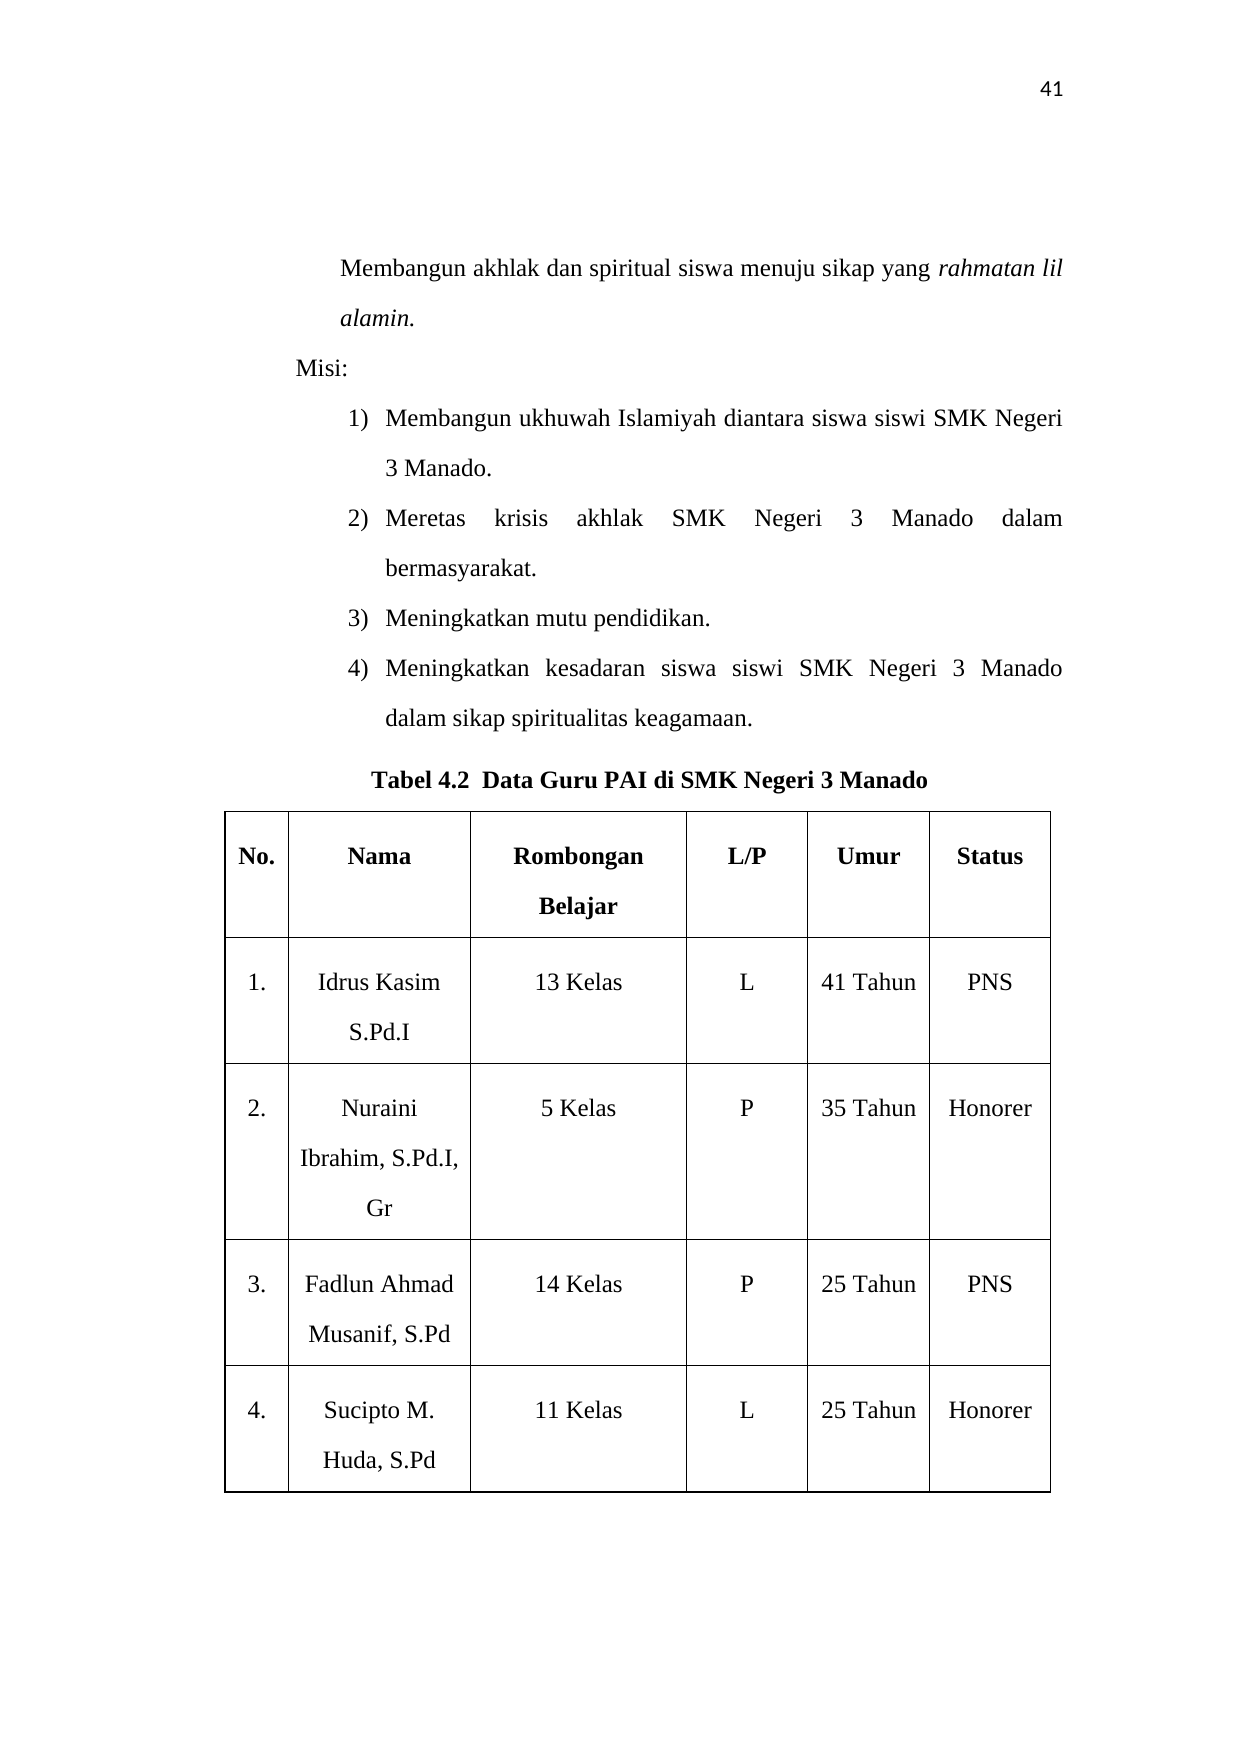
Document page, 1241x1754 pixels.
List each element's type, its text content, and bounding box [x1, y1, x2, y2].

table_cell P [687, 1240, 807, 1365]
table_cell P [687, 1064, 807, 1239]
table_cell 2. [226, 1064, 288, 1239]
table_cell PNS [930, 1240, 1050, 1365]
table_header Status [930, 812, 1050, 937]
table_cell PNS [930, 938, 1050, 1063]
list Meningkatkan mutu pendidikan. [348, 586, 1063, 636]
table_cell L [687, 938, 807, 1063]
table_header Nama [289, 812, 470, 937]
table_cell 3. [226, 1240, 288, 1365]
list Misi: [295, 336, 1063, 386]
text Tabel 4.2 Data Guru PAI di SMK Negeri 3 Manado [236, 749, 1063, 799]
table_cell 4. [226, 1366, 288, 1491]
table_cell L [687, 1366, 807, 1491]
table_cell Honorer [930, 1064, 1050, 1239]
list Membangun ukhuwah Islamiyah diantara siswa siswi SMK Negeri 3 Manado. [348, 386, 1063, 486]
table_cell Sucipto M. Huda, S.Pd [289, 1366, 470, 1491]
table_cell 1. [226, 938, 288, 1063]
table_header Rombongan Belajar [471, 812, 686, 937]
table_cell Fadlun Ahmad Musanif, S.Pd [289, 1240, 470, 1365]
list Meningkatkan kesadaran siswa siswi SMK Negeri 3 Manado dalam sikap spiritualitas keagamaan. [348, 636, 1063, 736]
table_cell 13 Kelas [471, 938, 686, 1063]
table_cell 35 Tahun [808, 1064, 929, 1239]
table_cell Honorer [930, 1366, 1050, 1491]
table_cell 11 Kelas [471, 1366, 686, 1491]
table_cell 25 Tahun [808, 1240, 929, 1365]
table_header L/P [687, 812, 807, 937]
table_cell 14 Kelas [471, 1240, 686, 1365]
list Membangun akhlak dan spiritual siswa menuju sikap yang rahmatan lil alamin. [340, 236, 1063, 336]
list Meretas krisis akhlak SMK Negeri 3 Manado dalam bermasyarakat. [348, 486, 1063, 586]
table_cell 5 Kelas [471, 1064, 686, 1239]
table_cell Idrus Kasim S.Pd.I [289, 938, 470, 1063]
table_cell 25 Tahun [808, 1366, 929, 1491]
table_cell 41 Tahun [808, 938, 929, 1063]
table_header Umur [808, 812, 929, 937]
table_header No. [226, 812, 288, 937]
table_cell Nuraini Ibrahim, S.Pd.I, Gr [289, 1064, 470, 1239]
